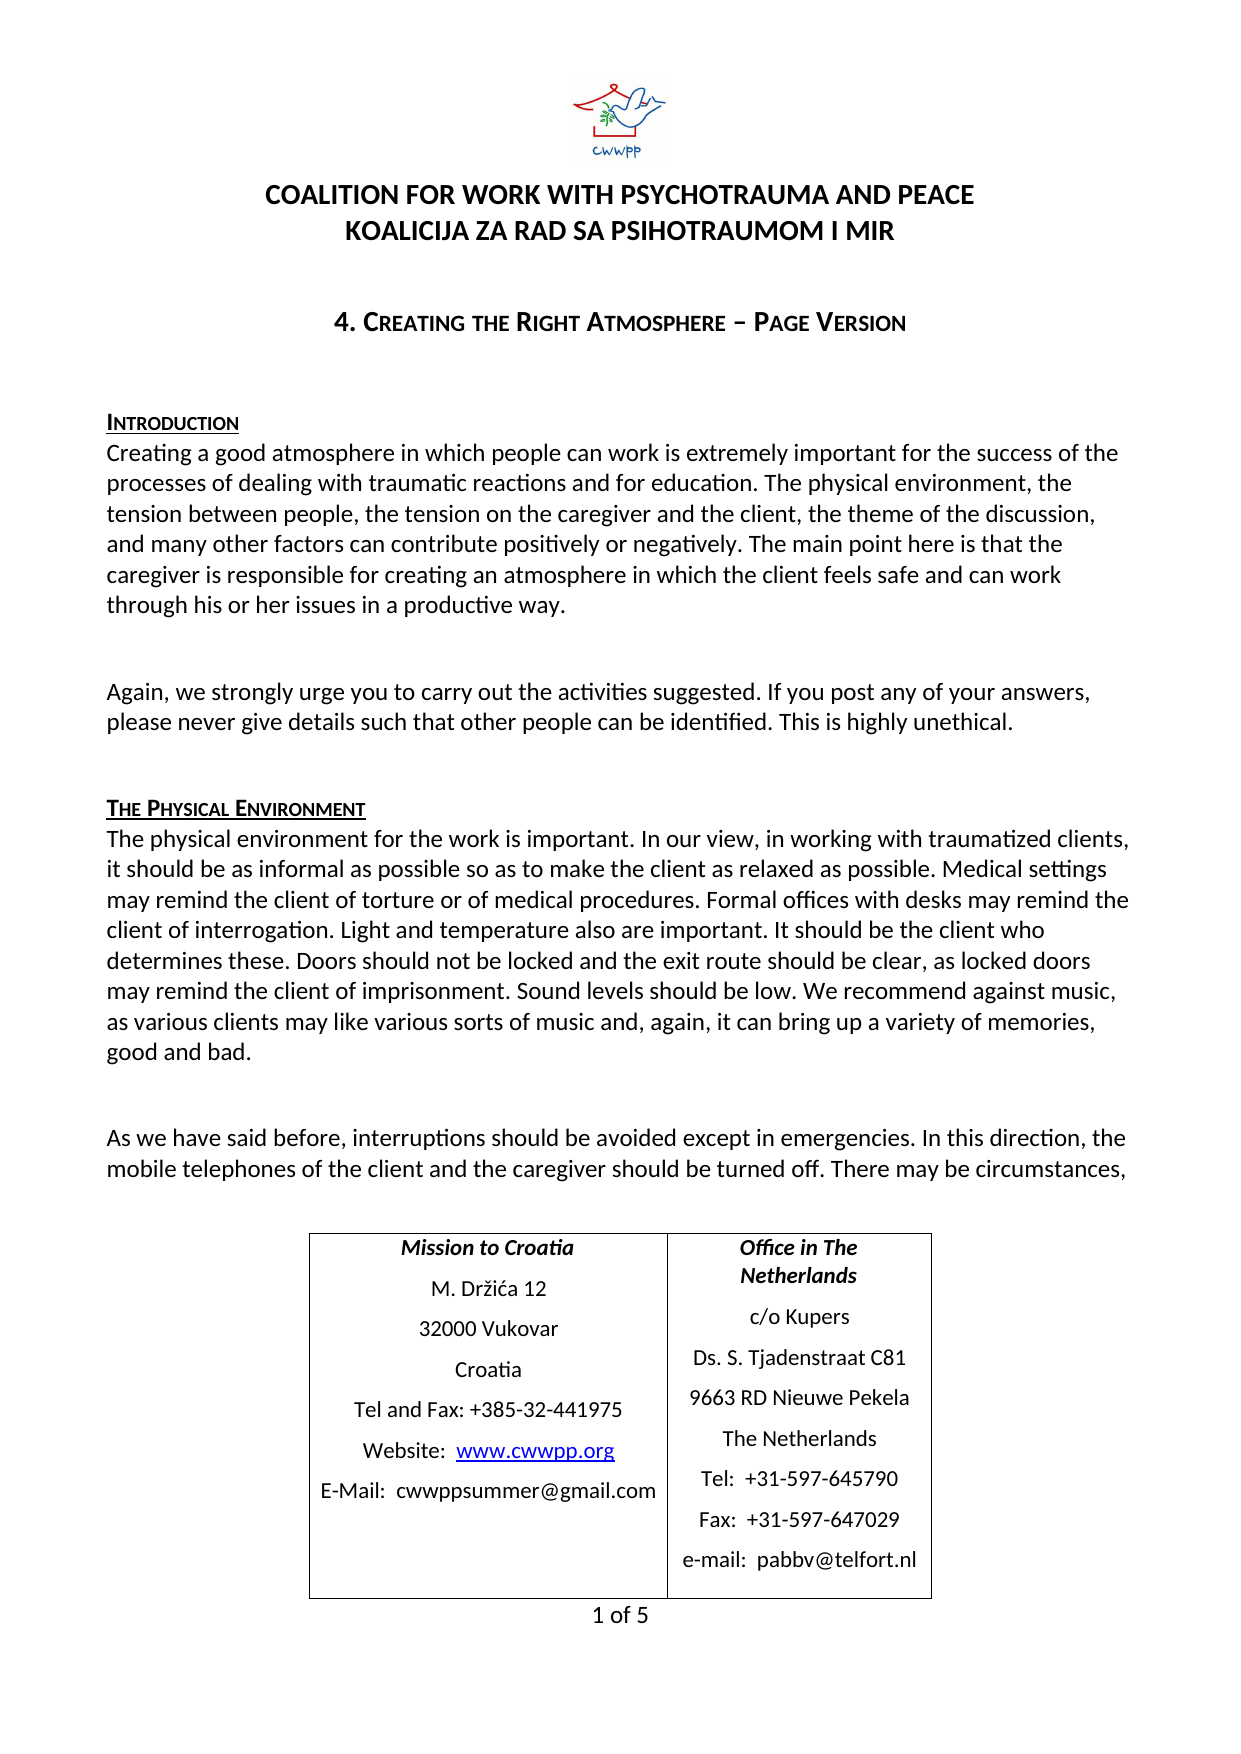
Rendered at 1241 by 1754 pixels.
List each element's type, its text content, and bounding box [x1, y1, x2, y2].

text The Physical Environment [106, 792, 1134, 823]
text Again, we strongly urge you to carry out the activities suggested. If you post any of your answers, please never give details such that other people can be identified. This is highly unethical. [106, 676, 1134, 737]
picture [570, 75, 671, 164]
text The physical environment for the work is important. In our view, in working with traumatized clients, it should be as informal as possible so as to make the client as relaxed as possible. Medical settings may remind the client of torture or of medical procedures. Formal offices with desks may remind the client of interrogation. Light and temperature also are important. It should be the client who determines these. Doors should not be locked and the exit route should be clear, as locked doors may remind the client of imprisonment. Sound levels should be low. We recommend against music, as various clients may like various sorts of music and, again, it can bring up a variety of memories, good and bad. [106, 823, 1134, 1067]
text Introduction [106, 406, 1134, 437]
text As we have said before, interruptions should be avoided except in emergencies. In this direction, the mobile telephones of the client and the caregiver should be turned off. There may be circumstances, however, in which the client feels safer with the mobile telephone turned on, this as a means of escape. The caregiver needs to be sensitive to this. [106, 1122, 1134, 1183]
text 4. Creating the Right Atmosphere – Page Version [106, 303, 1134, 338]
text Creating a good atmosphere in which people can work is extremely important for the success of the processes of dealing with traumatic reactions and for education. The physical environment, the tension between people, the tension on the caregiver and the client, the theme of the discussion, and many other factors can contribute positively or negatively. The main point here is that the caregiver is responsible for creating an atmosphere in which the client feels safe and can work through his or her issues in a productive way. [106, 437, 1134, 620]
